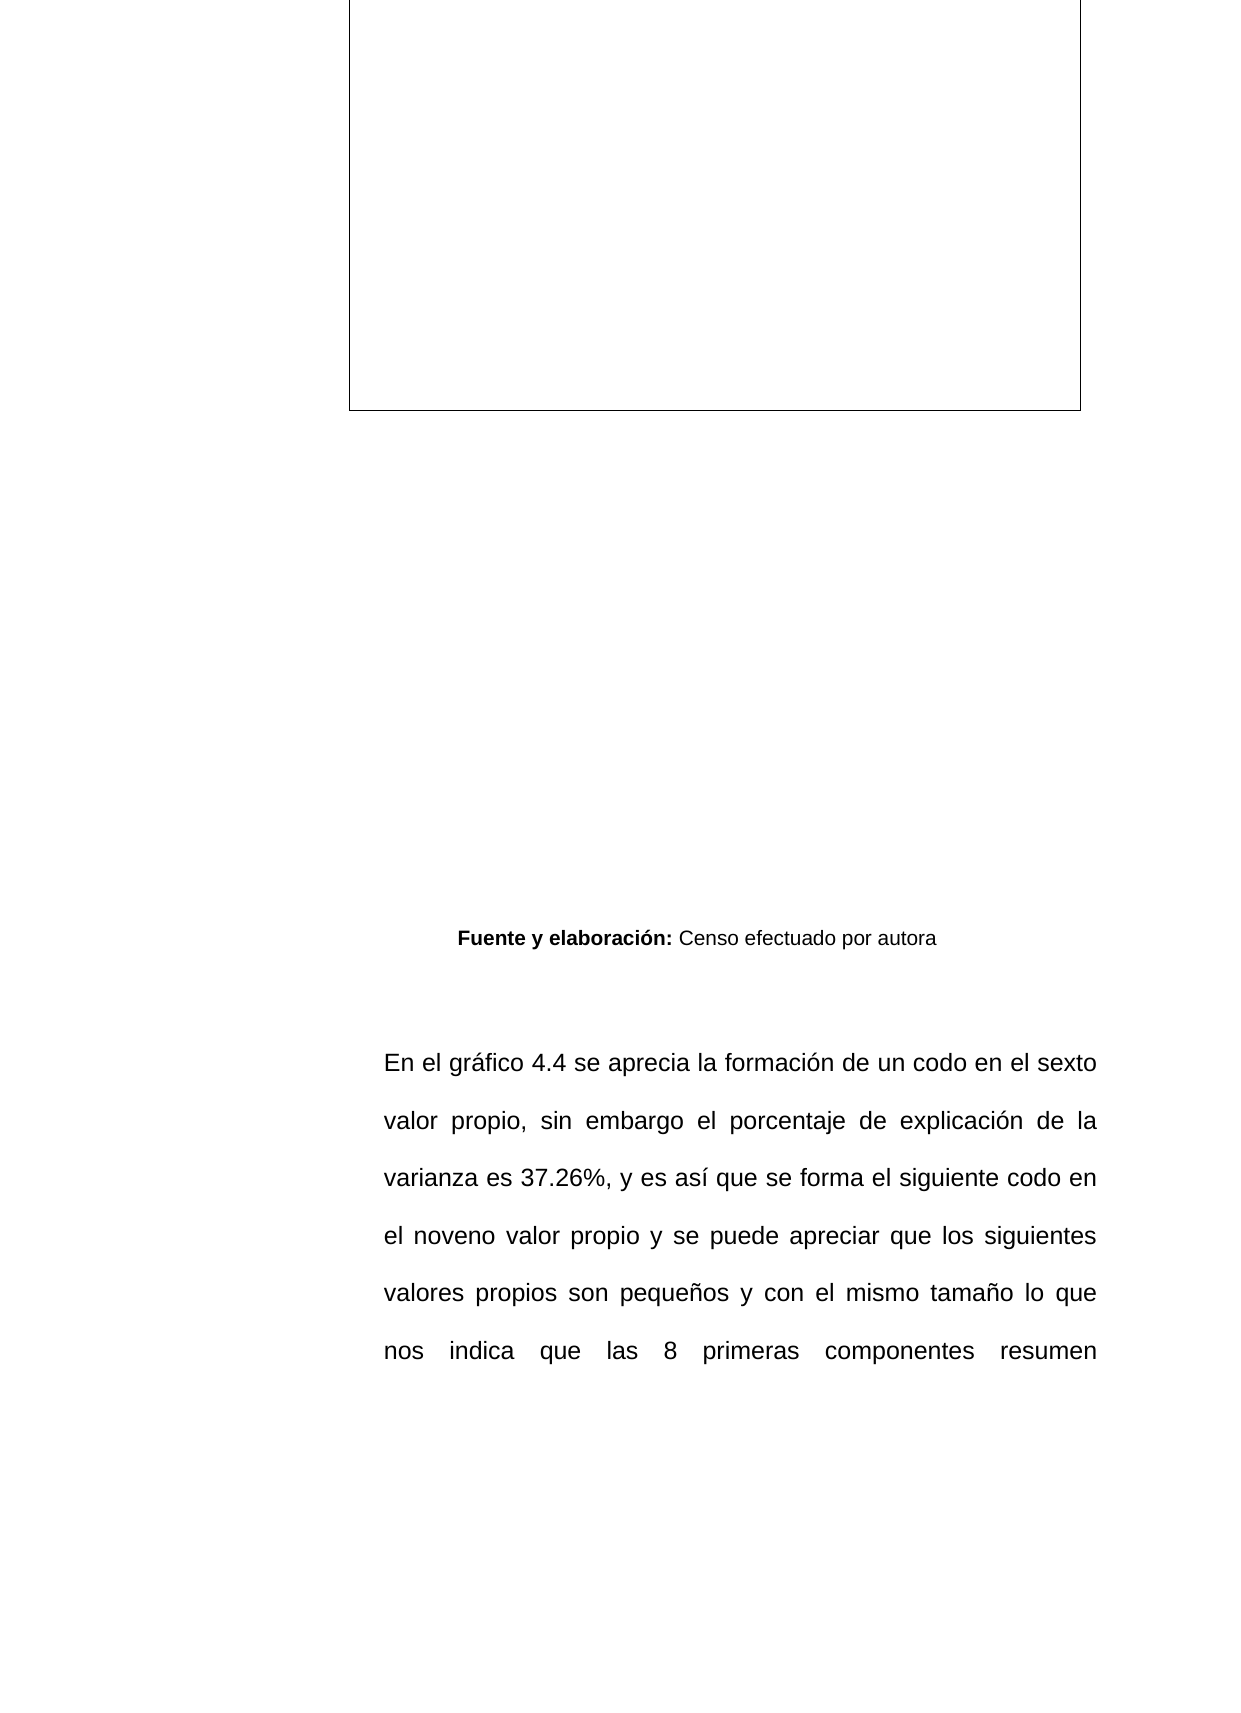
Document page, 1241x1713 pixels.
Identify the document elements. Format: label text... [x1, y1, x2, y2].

text Fuente y elaboración: Censo efectuado por autora [457, 926, 1098, 950]
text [384, 1048, 1098, 1365]
